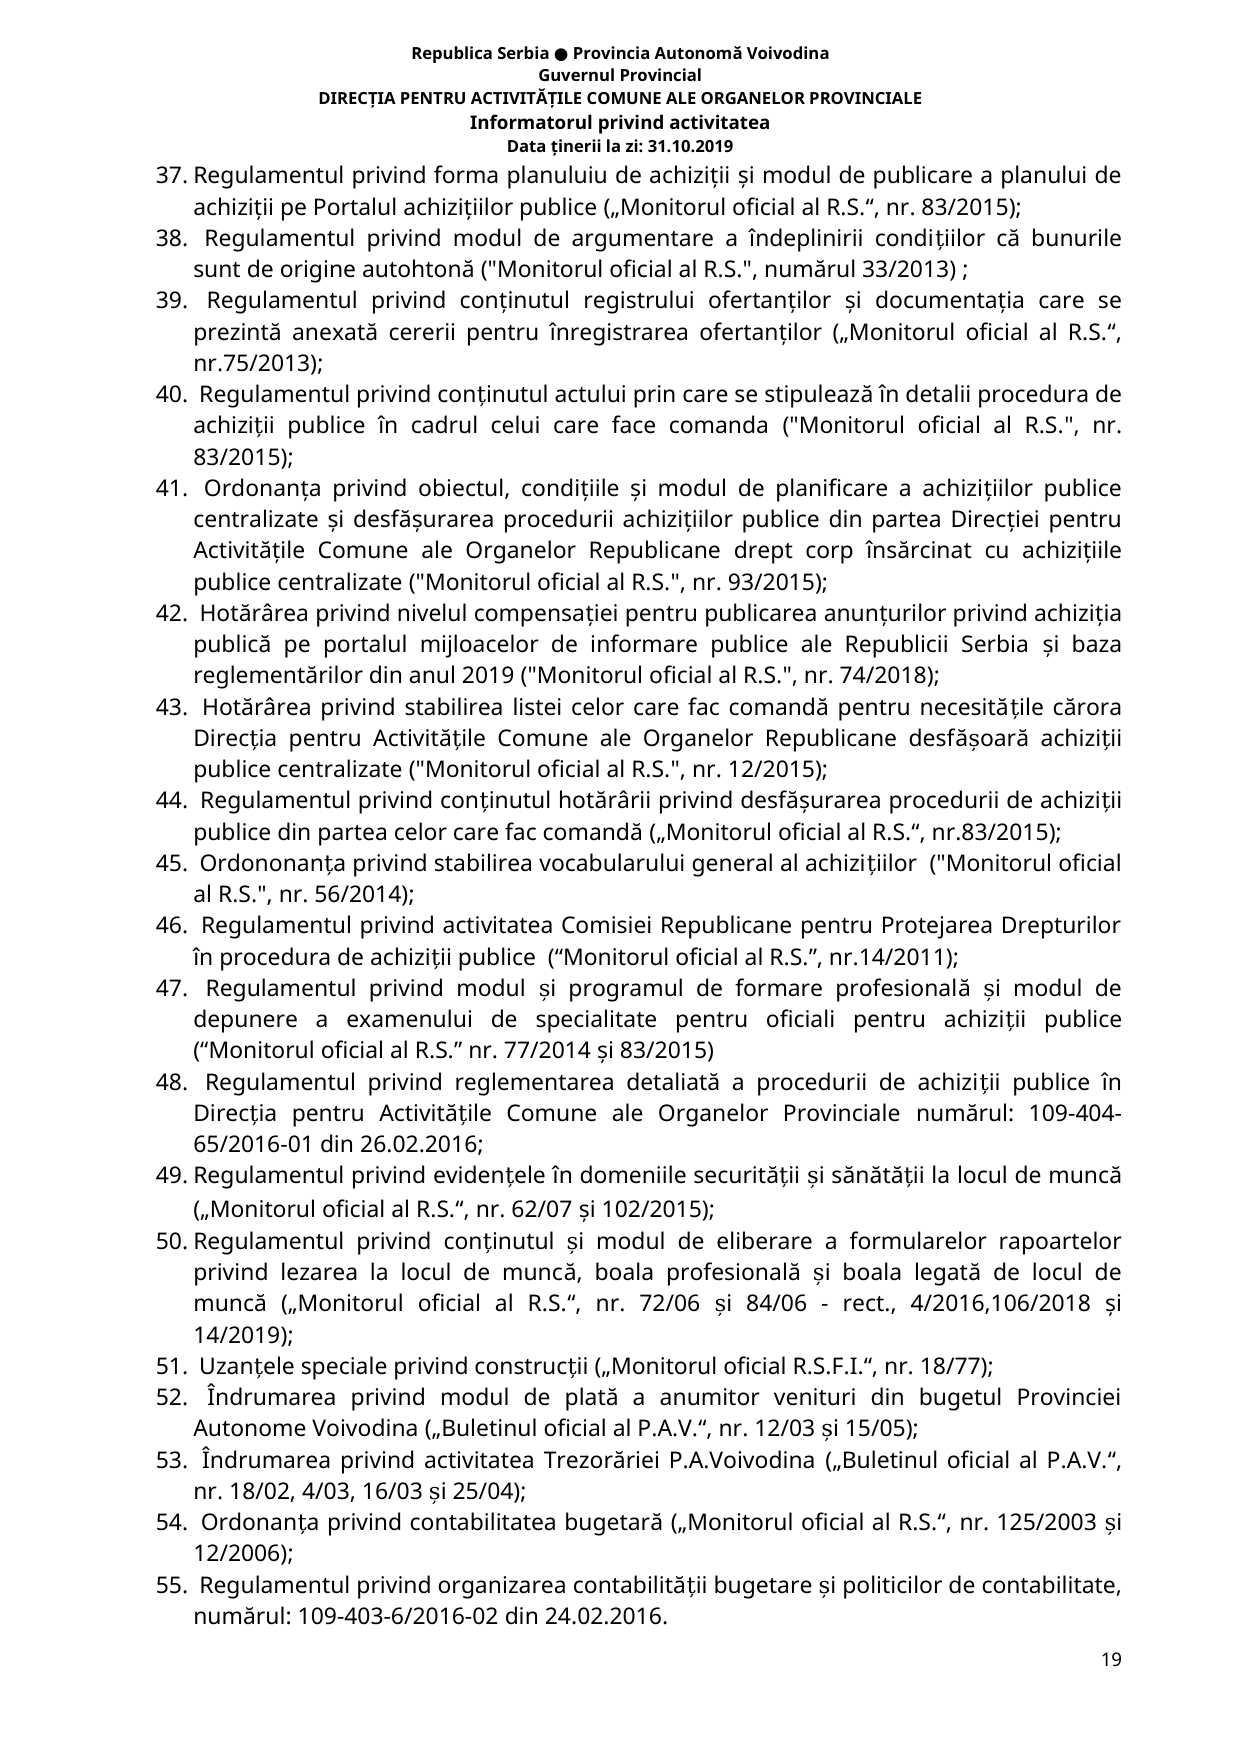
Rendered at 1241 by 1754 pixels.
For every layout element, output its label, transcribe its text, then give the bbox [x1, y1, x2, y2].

list Regulamentul privind evidențele în domeniile securității și sănătății la locul de muncă („Monitorul oficial al R.S.“, nr. 62/07 și 102/2015); [156, 1159, 1122, 1225]
list Ordonanța privind contabilitatea bugetară („Monitorul oficial al R.S.“, nr. 125/2003 și 12/2006); [156, 1506, 1122, 1568]
list Regulamentul privind activitatea Comisiei Republicane pentru Protejarea Drepturilor în procedura de achiziții publice (“Monitorul oficial al R.S.”, nr.14/2011); [156, 909, 1122, 972]
list Hotărârea privind stabilirea listei celor care fac comandă pentru necesitățile cărora Direcția pentru Activitățile Comune ale Organelor Republicane desfășoară achiziții publice centralizate ("Monitorul oficial al R.S.", nr. 12/2015); [156, 691, 1122, 784]
list Regulamentul privind forma planuluiu de achiziții și modul de publicare a planului de achiziții pe Portalul achizițiilor publice („Monitorul oficial al R.S.“, nr. 83/2015); [156, 159, 1122, 222]
list Regulamentul privind organizarea contabilității bugetare și politicilor de contabilitate, numărul: 109-403-6/2016-02 din 24.02.2016. [156, 1568, 1122, 1631]
list Regulamentul privind modul de argumentare a îndeplinirii condițiilor că bunurile sunt de origine autohtonă ("Monitorul oficial al R.S.", numărul 33/2013) ; [156, 222, 1122, 284]
list Regulamentul privind conținutul hotărârii privind desfășurarea procedurii de achiziții publice din partea celor care fac comandă („Monitorul oficial al R.S.“, nr.83/2015); [156, 784, 1122, 847]
list Ordonanța privind obiectul, condițiile și modul de planificare a achizițiilor publice centralizate și desfășurarea procedurii achizițiilor publice din partea Direcției pentru Activitățile Comune ale Organelor Republicane drept corp însărcinat cu achizițiile publice centralizate ("Monitorul oficial al R.S.", nr. 93/2015); [156, 472, 1122, 597]
list Regulamentul privind conținutul registrului ofertanților și documentația care se prezintă anexată cererii pentru înregistrarea ofertanților („Monitorul oficial al R.S.“, nr.75/2013); [156, 284, 1122, 378]
list Uzanțele speciale privind construcții („Monitorul oficial R.S.F.I.“, nr. 18/77); [156, 1350, 1122, 1381]
list Regulamentul privind reglementarea detaliată a procedurii de achiziții publice în Direcția pentru Activitățile Comune ale Organelor Provinciale numărul: 109-404-65/2016-01 din 26.02.2016; [156, 1066, 1122, 1159]
list Regulamentul privind conținutul actului prin care se stipulează în detalii procedura de achiziții publice în cadrul celui care face comanda ("Monitorul oficial al R.S.", nr. 83/2015); [156, 378, 1122, 472]
list Ordononanța privind stabilirea vocabularului general al achizițiilor ("Monitorul oficial al R.S.", nr. 56/2014); [156, 847, 1122, 909]
list Îndrumarea privind activitatea Trezorăriei P.A.Voivodina („Buletinul oficial al P.A.V.“, nr. 18/02, 4/03, 16/03 și 25/04); [156, 1443, 1122, 1506]
list Hotărârea privind nivelul compensației pentru publicarea anunțurilor privind achiziția publică pe portalul mijloacelor de informare publice ale Republicii Serbia și baza reglementărilor din anul 2019 ("Monitorul oficial al R.S.", nr. 74/2018); [156, 597, 1122, 691]
list Regulamentul privind modul și programul de formare profesională și modul de depunere a examenului de specialitate pentru oficiali pentru achiziții publice (“Monitorul oficial al R.S.” nr. 77/2014 și 83/2015) [156, 972, 1122, 1066]
list Îndrumarea privind modul de plată a anumitor venituri din bugetul Provinciei Autonome Voivodina („Buletinul oficial al P.A.V.“, nr. 12/03 și 15/05); [156, 1381, 1122, 1443]
list Regulamentul privind conținutul și modul de eliberare a formularelor rapoartelor privind lezarea la locul de muncă, boala profesională și boala legată de locul de muncă („Monitorul oficial al R.S.“, nr. 72/06 și 84/06 - rect., 4/2016,106/2018 și 14/2019); [156, 1225, 1122, 1350]
